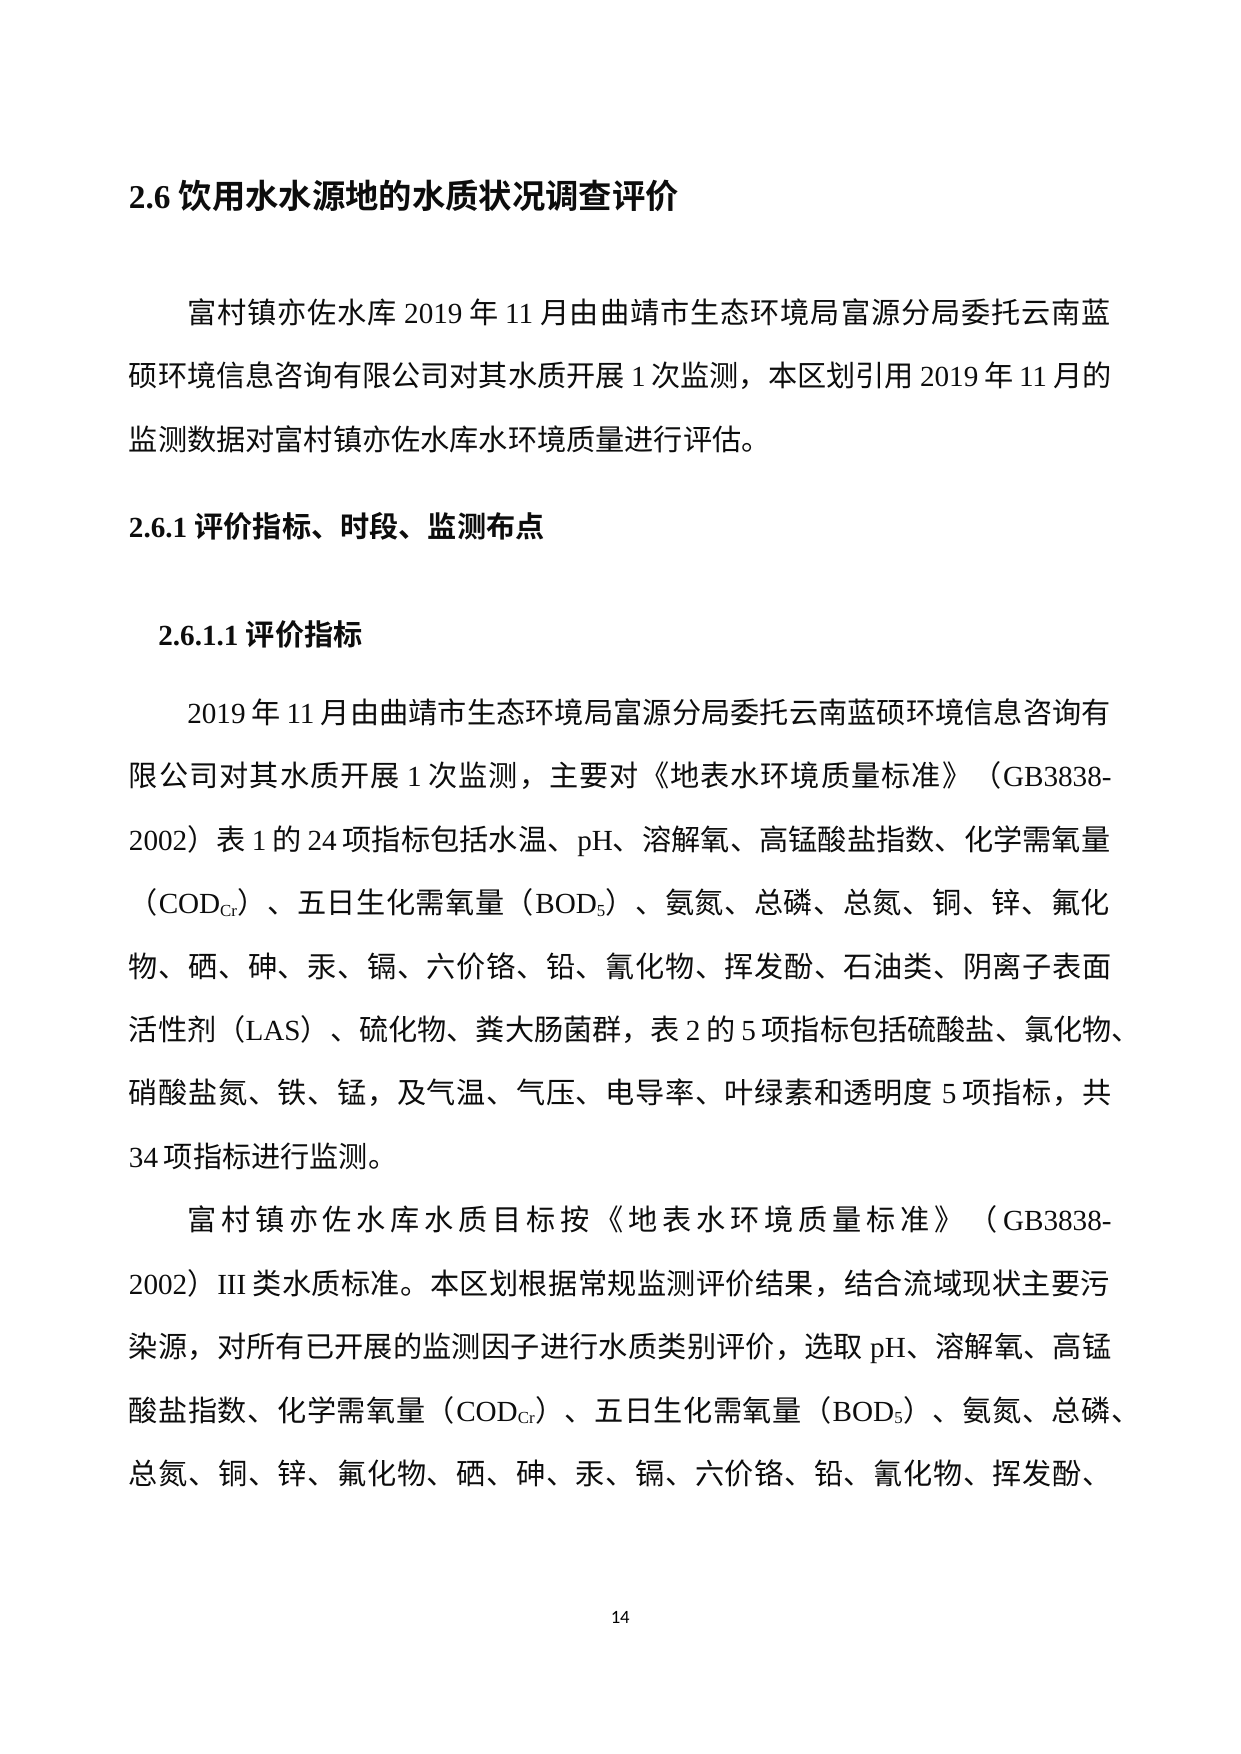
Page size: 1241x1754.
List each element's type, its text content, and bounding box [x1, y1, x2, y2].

subtitle 2.6.1 评价指标、时段、监测布点 [129, 492, 1111, 557]
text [129, 1197, 1111, 1493]
subtitle 2.6 饮用水水源地的水质状况调查评价 [129, 162, 1111, 227]
subtitle 2.6.1.1 评价指标 [129, 600, 1111, 665]
text 2019年11月由曲靖市生态环境局富源分局委托云南蓝硕环境信息咨询有限公司对其水质开展1次监测，主要对《地表水环境质量标准》（GB3838-2002）表1的24项指标包括水温、pH、溶解氧、高锰酸盐指数、化学需氧量（CODCr）、五日生化需氧量（BOD5）、氨氮、总磷、总氮、铜、锌、氟化物、硒、砷、汞、镉、六价铬、铅、氰化物、挥发酚、石油类、阴离子表面活性剂（LAS）、硫化物、粪大肠菌群，表2的5项指标包括硫酸盐、氯化物、硝酸盐氮、铁、锰，及气温、气压、电导率、叶绿素和透明度5项指标，共34项指标进行监测。 [129, 689, 1111, 1176]
text 富村镇亦佐水库2019年11月由曲靖市生态环境局富源分局委托云南蓝硕环境信息咨询有限公司对其水质开展1次监测，本区划引用2019年11月的监测数据对富村镇亦佐水库水环境质量进行评估。 [129, 289, 1111, 458]
